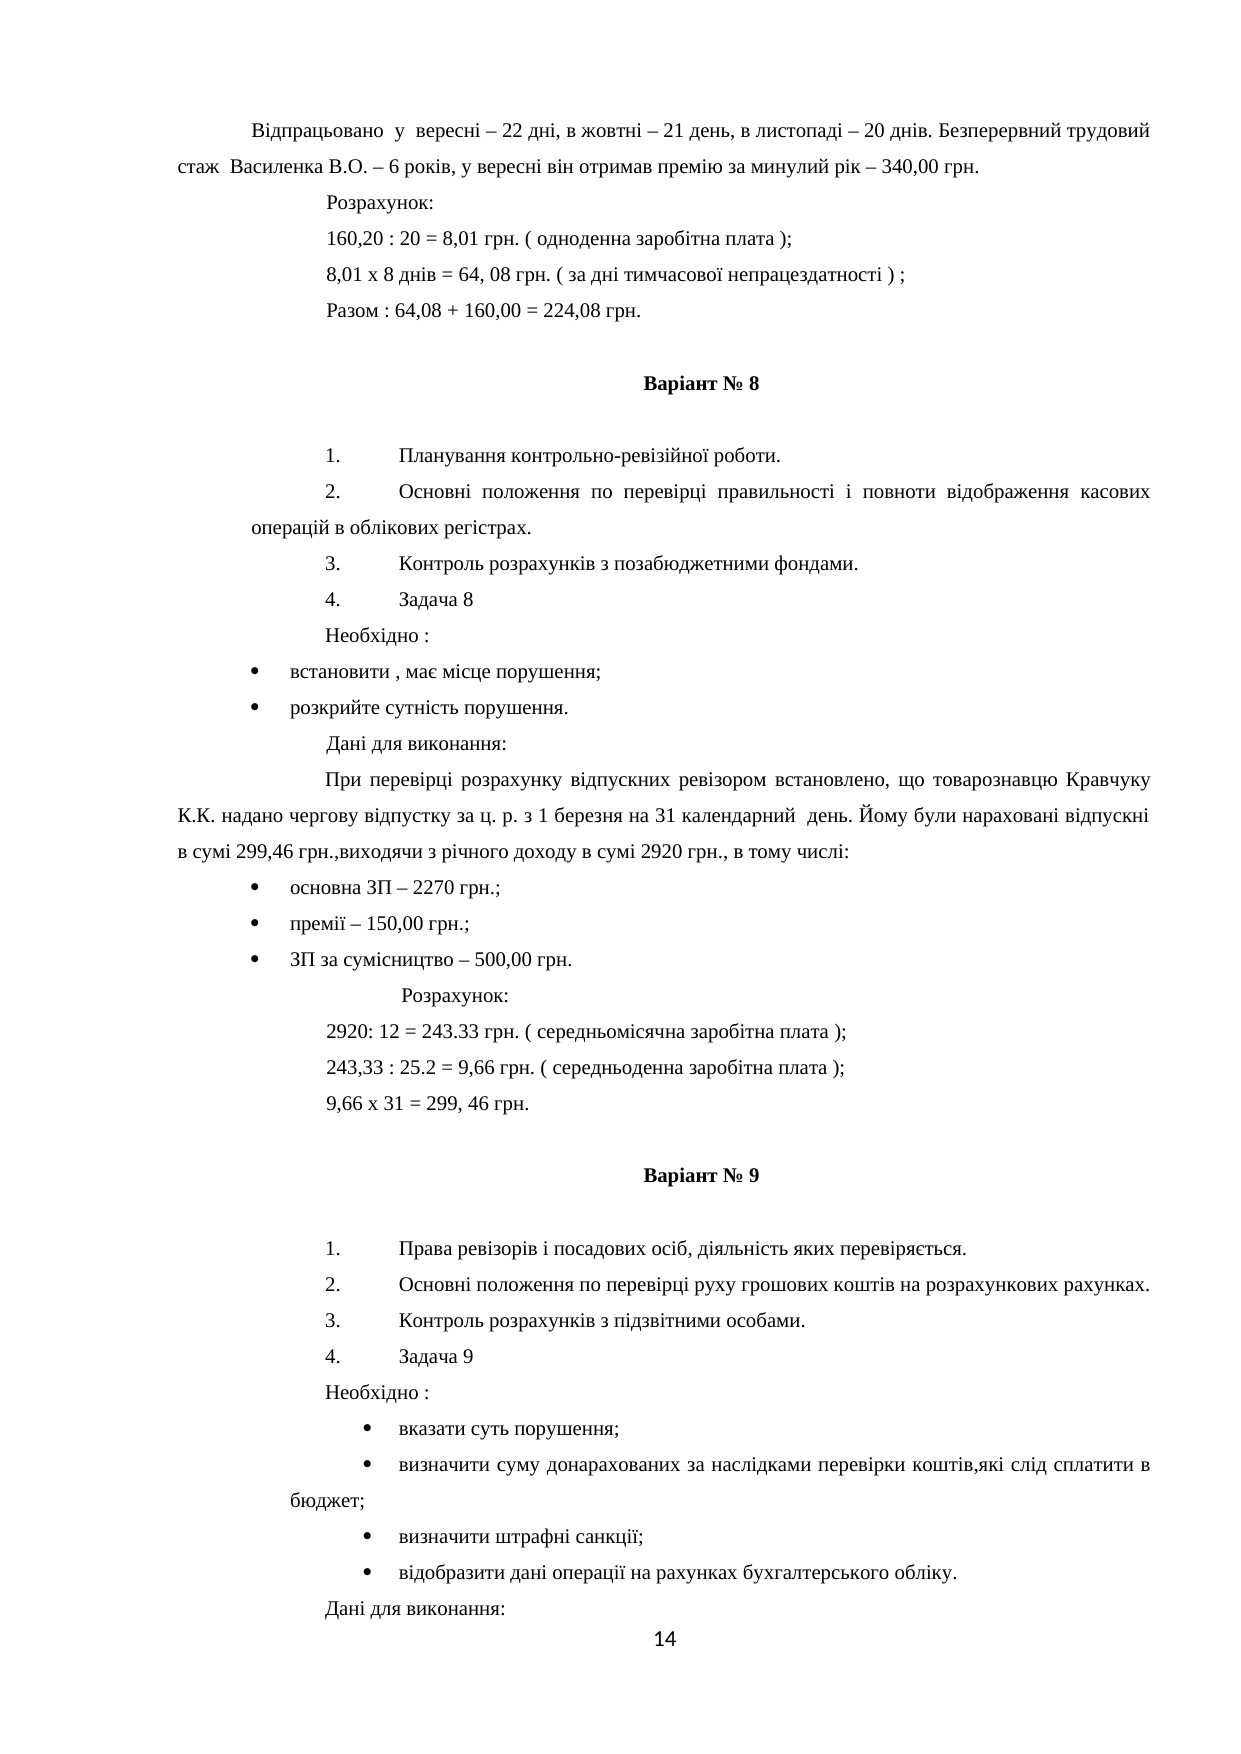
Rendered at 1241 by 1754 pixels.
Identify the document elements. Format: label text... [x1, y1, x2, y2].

list Необхідно : [177, 1379, 1152, 1404]
text 243,33 : 25.2 = 9,66 грн. ( середньоденна заробітна плата ); [252, 1055, 1152, 1079]
list розкрийте сутність порушення. [177, 695, 1152, 719]
list Задача 8 [251, 587, 1152, 611]
text Розрахунок: [252, 190, 1152, 214]
list вказати суть порушення; [290, 1416, 1152, 1440]
list премії – 150,00 грн.; [177, 911, 1152, 935]
list Планування контрольно-ревізійної роботи. [251, 442, 1152, 467]
list Права ревізорів і посадових осіб, діяльність яких перевіряється. [251, 1235, 1152, 1259]
list визначити штрафні санкції; [290, 1524, 1152, 1548]
text Варіант № 8 [177, 370, 1152, 394]
list Задача 9 [251, 1343, 1152, 1368]
list визначити суму донарахованих за наслідками перевірки коштів,які слід сплатити в бюджет; [290, 1452, 1152, 1512]
list ЗП за сумісництво – 500,00 грн. [177, 947, 1152, 971]
text Дані для виконання: [252, 731, 1152, 755]
text Дані для виконання: [215, 1596, 1152, 1620]
list Основні положення по перевірці правильності і повноти відображення касових операцій в облікових регістрах. [251, 478, 1152, 539]
list Контроль розрахунків з підзвітними особами. [251, 1307, 1152, 1332]
text Відпрацьовано у вересні – 22 дні, в жовтні – 21 день, в листопаді – 20 днів. Безперервний трудовий стаж Василенка В.О. – 6 років, у вересні він отримав премію за минулий рік – 340,00 грн. [177, 118, 1152, 178]
text 160,20 : 20 = 8,01 грн. ( одноденна заробітна плата ); [252, 226, 1152, 250]
list Контроль розрахунків з позабюджетними фондами. [251, 551, 1152, 575]
text Варіант № 9 [177, 1163, 1152, 1187]
text Розрахунок: [327, 983, 1152, 1007]
list Основні положення по перевірці руху грошових коштів на розрахункових рахунках. [251, 1271, 1152, 1296]
text 2920: 12 = 243.33 грн. ( середньомісячна заробітна плата ); [252, 1019, 1152, 1043]
text 9,66 x 31 = 299, 46 грн. [252, 1091, 1152, 1115]
list відобразити дані операції на рахунках бухгалтерського обліку. [290, 1560, 1152, 1584]
list Необхідно : [177, 623, 1152, 647]
list основна ЗП – 2270 грн.; [177, 875, 1152, 899]
text 8,01 x 8 днів = 64, 08 грн. ( за дні тимчасової непрацездатності ) ; [252, 262, 1152, 286]
text При перевірці розрахунку відпускних ревізором встановлено, що товарознавцю Кравчуку К.К. надано чергову відпустку за ц. р. з 1 березня на 31 календарний день. Йому були нараховані відпускні в сумі 299,46 грн.,виходячи з річного доходу в сумі 2920 грн., в тому числі: [177, 767, 1152, 863]
list встановити , має місце порушення; [177, 659, 1152, 683]
text Разом : 64,08 + 160,00 = 224,08 грн. [252, 298, 1152, 322]
